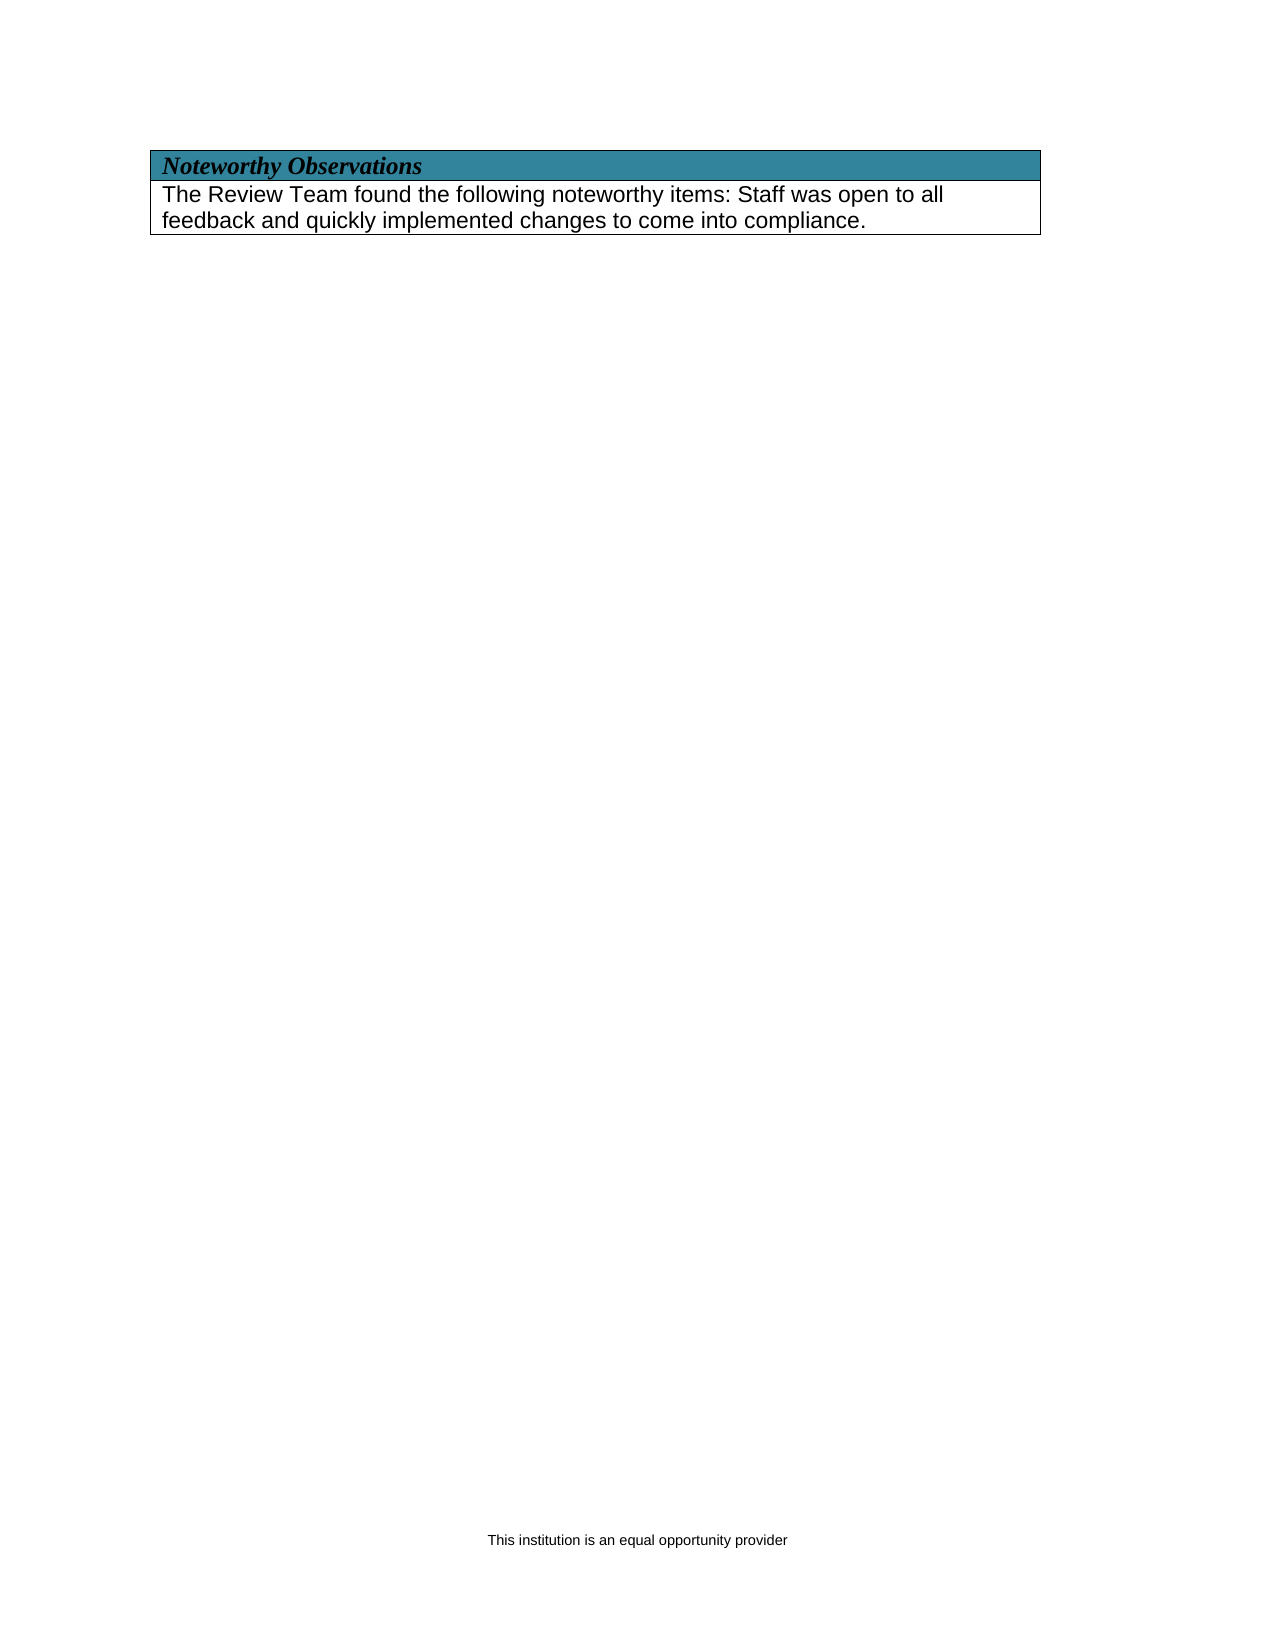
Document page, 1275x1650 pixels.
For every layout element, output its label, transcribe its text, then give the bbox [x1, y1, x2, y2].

table_cell The Review Team found the following noteworthy items: Staff was open to all feedback and quickly implemented changes to come into compliance. [151, 181, 1040, 233]
table_header Noteworthy Observations [151, 151, 1040, 180]
